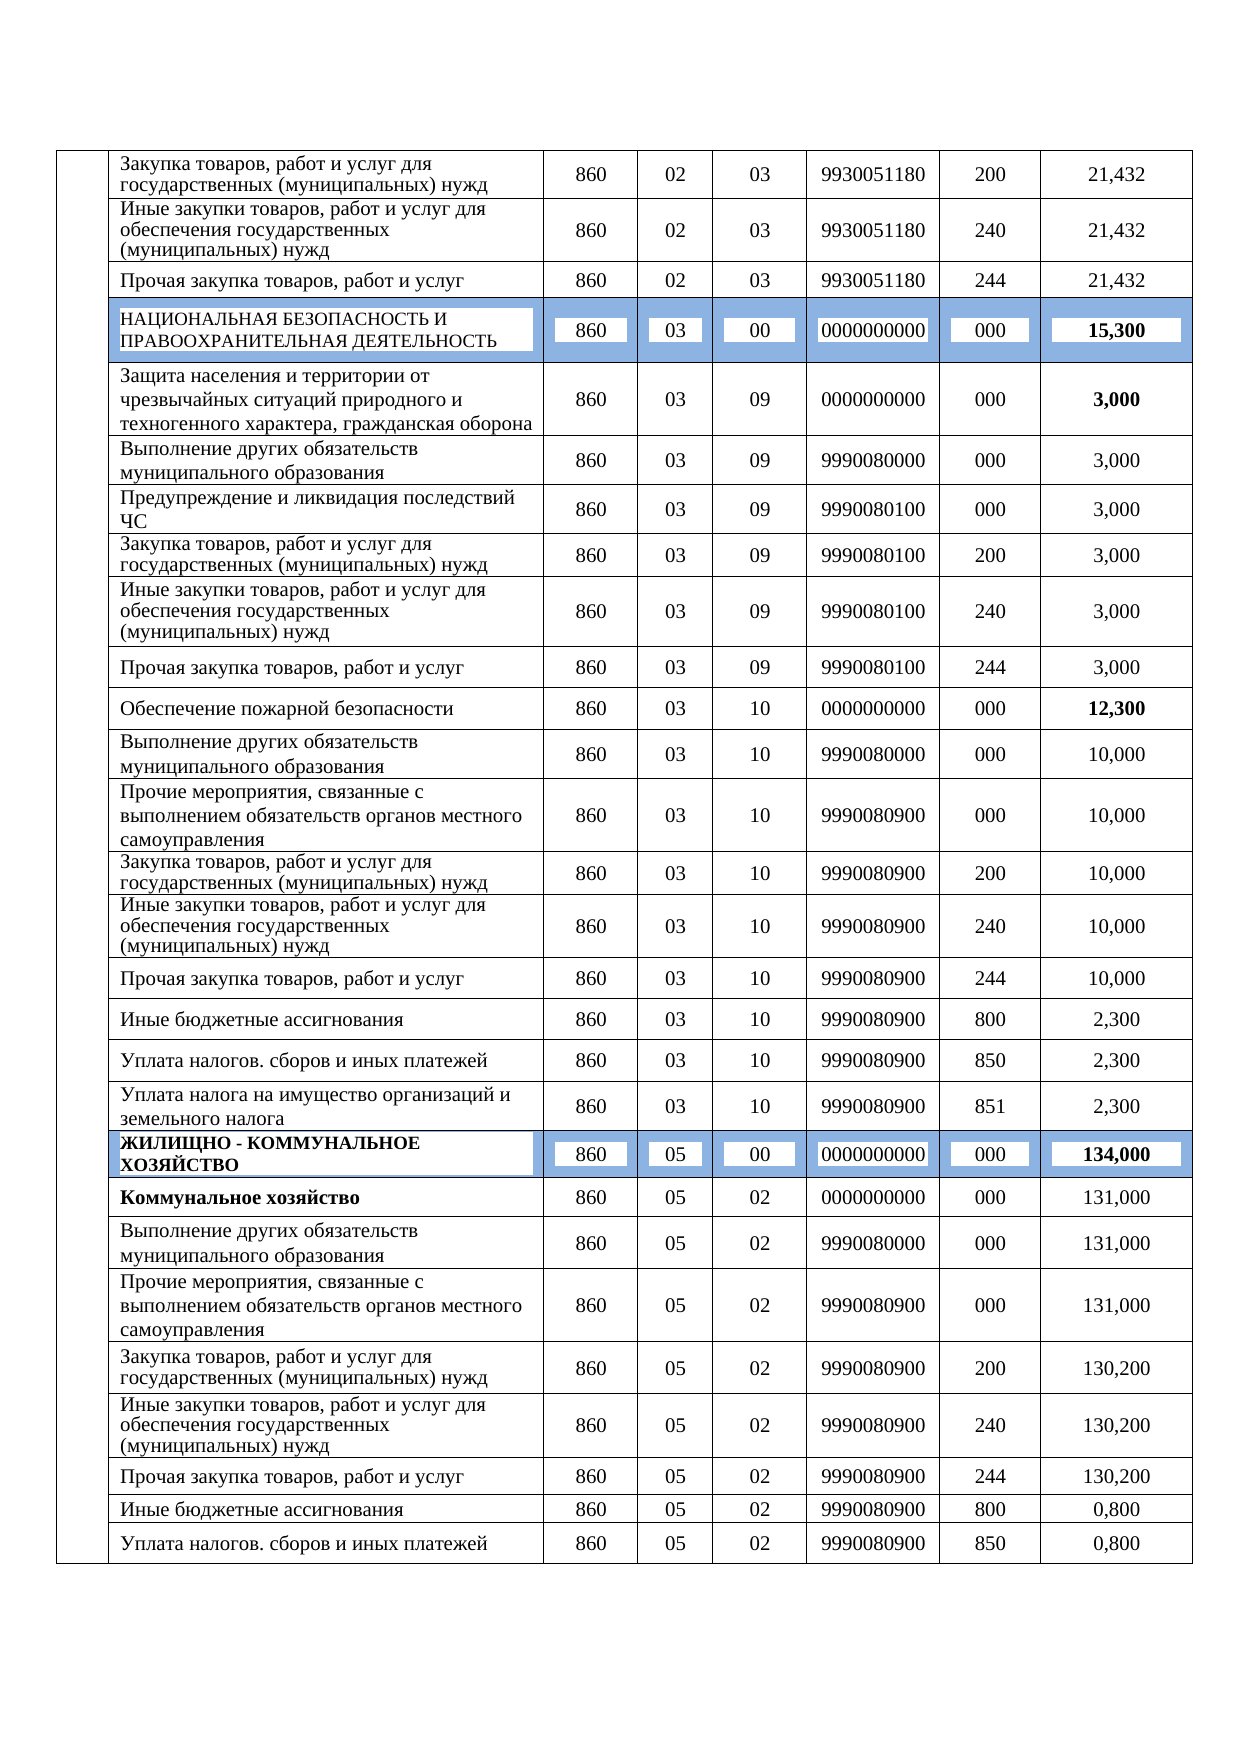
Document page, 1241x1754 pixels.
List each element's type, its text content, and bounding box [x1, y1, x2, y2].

table_cell 3,000 [1041, 436, 1192, 484]
table_cell 860 [544, 852, 637, 893]
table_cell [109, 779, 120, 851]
table_cell 10 [713, 852, 806, 893]
table_cell 200 [940, 852, 1040, 893]
table_cell 860 [544, 1269, 637, 1341]
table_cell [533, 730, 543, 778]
table_cell НАЦИОНАЛЬНАЯ БЕЗОПАСНОСТЬ И ПРАВООХРАНИТЕЛЬНАЯ ДЕЯТЕЛЬНОСТЬ [109, 298, 543, 362]
table_cell 9990080900 [807, 1082, 939, 1130]
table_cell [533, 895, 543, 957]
table_cell 02 [638, 199, 712, 261]
table_cell 05 [638, 1217, 712, 1268]
table_cell 21,432 [1041, 262, 1192, 297]
table_cell Прочая закупка товаров, работ и услуг [109, 647, 543, 687]
table_cell 9990080900 [807, 895, 939, 957]
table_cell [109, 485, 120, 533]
table_cell 9990080100 [807, 534, 939, 576]
table_cell 09 [713, 647, 806, 687]
table_cell 10 [713, 895, 806, 957]
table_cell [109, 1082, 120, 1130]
table_cell Коммунальное хозяйство [109, 1178, 543, 1216]
table_cell 240 [940, 895, 1040, 957]
table_cell 9990080900 [807, 1342, 939, 1393]
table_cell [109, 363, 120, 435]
table_cell 0000000000 [807, 1131, 939, 1177]
table_cell 3,000 [1041, 577, 1192, 646]
table_cell 244 [940, 262, 1040, 297]
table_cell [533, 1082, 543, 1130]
table_cell 860 [544, 1458, 637, 1494]
table_cell 000 [940, 779, 1040, 851]
table_cell 9930051180 [807, 151, 939, 197]
table_cell 130,200 [1041, 1342, 1192, 1393]
table_cell 9990080900 [807, 1458, 939, 1494]
table_cell 03 [638, 779, 712, 851]
table_cell 00 [713, 1131, 806, 1177]
table_cell 15,300 [1041, 298, 1192, 362]
table_cell 000 [940, 1217, 1040, 1268]
table_cell 9990080900 [807, 852, 939, 893]
table_cell Закупка товаров, работ и услуг для государственных (муниципальных) нужд [109, 151, 543, 197]
table_cell 800 [940, 1495, 1040, 1522]
table_cell 10 [713, 958, 806, 998]
table_cell 9990080100 [807, 647, 939, 687]
table_cell 860 [544, 1523, 637, 1563]
table_cell 9930051180 [807, 199, 939, 261]
table_cell 02 [713, 1269, 806, 1341]
table_cell 05 [638, 1394, 712, 1457]
table_cell ЖИЛИЩНО - КОММУНАЛЬНОЕ ХОЗЯЙСТВО [109, 1131, 543, 1177]
table_cell 09 [713, 485, 806, 533]
table_cell 9930051180 [807, 262, 939, 297]
table_cell 02 [713, 1523, 806, 1563]
table_cell 200 [940, 534, 1040, 576]
table_cell 860 [544, 779, 637, 851]
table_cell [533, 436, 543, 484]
table_cell 10 [713, 730, 806, 778]
table_cell 02 [638, 262, 712, 297]
table_cell 9990080000 [807, 1217, 939, 1268]
table_cell 9990080900 [807, 1523, 939, 1563]
table_cell 10,000 [1041, 852, 1192, 893]
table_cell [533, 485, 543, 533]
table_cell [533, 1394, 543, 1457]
table_cell 0000000000 [807, 363, 939, 435]
table_cell 2,300 [1041, 1040, 1192, 1081]
table_cell 03 [638, 298, 712, 362]
table_cell 00 [713, 298, 806, 362]
table_cell 860 [544, 1217, 637, 1268]
table_cell Уплата налогов. сборов и иных платежей [109, 1040, 543, 1081]
table_cell 03 [638, 852, 712, 893]
table_cell 03 [713, 151, 806, 197]
table_cell 0,800 [1041, 1495, 1192, 1522]
table_cell 2,300 [1041, 1082, 1192, 1130]
table_cell 860 [544, 436, 637, 484]
table_cell 240 [940, 199, 1040, 261]
table_cell 09 [713, 577, 806, 646]
table_cell Обеспечение пожарной безопасности [109, 688, 543, 728]
table_cell 03 [638, 958, 712, 998]
table_cell 860 [544, 262, 637, 297]
table_cell 02 [713, 1178, 806, 1216]
table_cell 10 [713, 1040, 806, 1081]
table_cell 860 [544, 485, 637, 533]
table_cell 000 [940, 298, 1040, 362]
table_cell 860 [544, 298, 637, 362]
table_cell 860 [544, 199, 637, 261]
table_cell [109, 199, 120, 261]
table_cell 850 [940, 1523, 1040, 1563]
table_cell 130,200 [1041, 1394, 1192, 1457]
table_cell 03 [638, 485, 712, 533]
table_cell 244 [940, 1458, 1040, 1494]
table_cell 000 [940, 1178, 1040, 1216]
table_cell 860 [544, 1342, 637, 1393]
table_cell 10,000 [1041, 779, 1192, 851]
table_cell 9990080000 [807, 436, 939, 484]
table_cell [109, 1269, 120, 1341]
table_cell 02 [638, 151, 712, 197]
table_cell 000 [940, 363, 1040, 435]
table_cell 860 [544, 534, 637, 576]
table_cell 0000000000 [807, 298, 939, 362]
table_cell 03 [638, 895, 712, 957]
table_cell 9990080900 [807, 1394, 939, 1457]
table_cell 131,000 [1041, 1217, 1192, 1268]
table_cell 860 [544, 1495, 637, 1522]
table_cell 05 [638, 1131, 712, 1177]
table_cell Прочая закупка товаров, работ и услуг [109, 262, 543, 297]
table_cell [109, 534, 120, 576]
table_cell 05 [638, 1523, 712, 1563]
table_cell 10,000 [1041, 895, 1192, 957]
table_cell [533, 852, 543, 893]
table_cell 3,000 [1041, 647, 1192, 687]
table_cell 03 [638, 436, 712, 484]
table_cell 03 [638, 688, 712, 728]
table_cell 000 [940, 1269, 1040, 1341]
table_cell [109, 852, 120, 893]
table_cell 05 [638, 1458, 712, 1494]
table_cell 03 [638, 999, 712, 1039]
table_cell 9990080900 [807, 1495, 939, 1522]
table_cell 9990080100 [807, 485, 939, 533]
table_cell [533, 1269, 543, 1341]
table_cell 000 [940, 688, 1040, 728]
table_cell 03 [638, 534, 712, 576]
table_cell 10,000 [1041, 730, 1192, 778]
table_cell 130,200 [1041, 1458, 1192, 1494]
table_cell 12,300 [1041, 688, 1192, 728]
table_cell Иные закупки товаров, работ и услуг для обеспечения государственных (муниципальных) нужд [109, 577, 543, 646]
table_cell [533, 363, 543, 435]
table_cell 200 [940, 151, 1040, 197]
table_cell 860 [544, 958, 637, 998]
table_cell 03 [713, 262, 806, 297]
table_cell 05 [638, 1178, 712, 1216]
table_cell 000 [940, 485, 1040, 533]
table_cell 10 [713, 1082, 806, 1130]
table_cell 860 [544, 1082, 637, 1130]
table_cell 860 [544, 647, 637, 687]
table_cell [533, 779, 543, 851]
table_cell 851 [940, 1082, 1040, 1130]
table_cell 800 [940, 999, 1040, 1039]
table_cell Прочая закупка товаров, работ и услуг [109, 958, 543, 998]
table_cell 3,000 [1041, 485, 1192, 533]
table_cell 9990080900 [807, 1040, 939, 1081]
table_cell Иные бюджетные ассигнования [109, 999, 543, 1039]
table_cell 0,800 [1041, 1523, 1192, 1563]
table_cell 9990080900 [807, 999, 939, 1039]
table_cell 0000000000 [807, 1178, 939, 1216]
table_cell 860 [544, 577, 637, 646]
table_cell 860 [544, 1394, 637, 1457]
table_cell 09 [713, 436, 806, 484]
table_cell Прочая закупка товаров, работ и услуг [109, 1458, 543, 1494]
table_cell 10,000 [1041, 958, 1192, 998]
table_cell 05 [638, 1269, 712, 1341]
table_cell 000 [940, 1131, 1040, 1177]
table_cell 240 [940, 1394, 1040, 1457]
table_cell 9990080900 [807, 779, 939, 851]
table_cell 244 [940, 958, 1040, 998]
table_cell 9990080000 [807, 730, 939, 778]
table_cell 0000000000 [807, 688, 939, 728]
table_cell 02 [713, 1217, 806, 1268]
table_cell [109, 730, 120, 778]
table_cell 860 [544, 363, 637, 435]
table_cell 05 [638, 1495, 712, 1522]
table_cell 850 [940, 1040, 1040, 1081]
table_cell 244 [940, 647, 1040, 687]
table_cell 860 [544, 1040, 637, 1081]
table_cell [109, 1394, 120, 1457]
table_cell 21,432 [1041, 151, 1192, 197]
table_cell 02 [713, 1394, 806, 1457]
table_cell 05 [638, 1342, 712, 1393]
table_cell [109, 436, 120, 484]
table_cell 03 [638, 363, 712, 435]
table_cell 3,000 [1041, 363, 1192, 435]
table_cell 860 [544, 688, 637, 728]
table_cell 9990080100 [807, 577, 939, 646]
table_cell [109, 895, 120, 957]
table_cell 9990080900 [807, 1269, 939, 1341]
table_cell 000 [940, 436, 1040, 484]
table_cell Уплата налогов. сборов и иных платежей [109, 1523, 543, 1563]
table_cell 02 [713, 1342, 806, 1393]
table_cell 10 [713, 688, 806, 728]
table_cell 09 [713, 363, 806, 435]
table_cell 21,432 [1041, 199, 1192, 261]
table_cell 02 [713, 1458, 806, 1494]
table_cell 000 [940, 730, 1040, 778]
table_cell 200 [940, 1342, 1040, 1393]
table_cell 134,000 [1041, 1131, 1192, 1177]
table_cell 02 [713, 1495, 806, 1522]
table_cell 03 [638, 577, 712, 646]
table_cell 03 [713, 199, 806, 261]
table_cell 03 [638, 647, 712, 687]
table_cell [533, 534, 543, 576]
table_cell 2,300 [1041, 999, 1192, 1039]
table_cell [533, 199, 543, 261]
table_cell 860 [544, 999, 637, 1039]
table_cell 09 [713, 534, 806, 576]
table_cell Выполнение других обязательств муниципального образования [109, 1217, 543, 1268]
table_cell 03 [638, 1082, 712, 1130]
table_cell Закупка товаров, работ и услуг для государственных (муниципальных) нужд [109, 1342, 543, 1393]
table_cell 10 [713, 779, 806, 851]
table_cell 9990080900 [807, 958, 939, 998]
table_cell 03 [638, 1040, 712, 1081]
table_cell 03 [638, 730, 712, 778]
table_cell 860 [544, 151, 637, 197]
table_cell 10 [713, 999, 806, 1039]
table_cell 240 [940, 577, 1040, 646]
table_cell 860 [544, 730, 637, 778]
table_cell 3,000 [1041, 534, 1192, 576]
table_cell Иные бюджетные ассигнования [109, 1495, 543, 1522]
table_cell 131,000 [1041, 1269, 1192, 1341]
table_cell 860 [544, 1178, 637, 1216]
table_cell 860 [544, 1131, 637, 1177]
table_cell 860 [544, 895, 637, 957]
table_cell 131,000 [1041, 1178, 1192, 1216]
